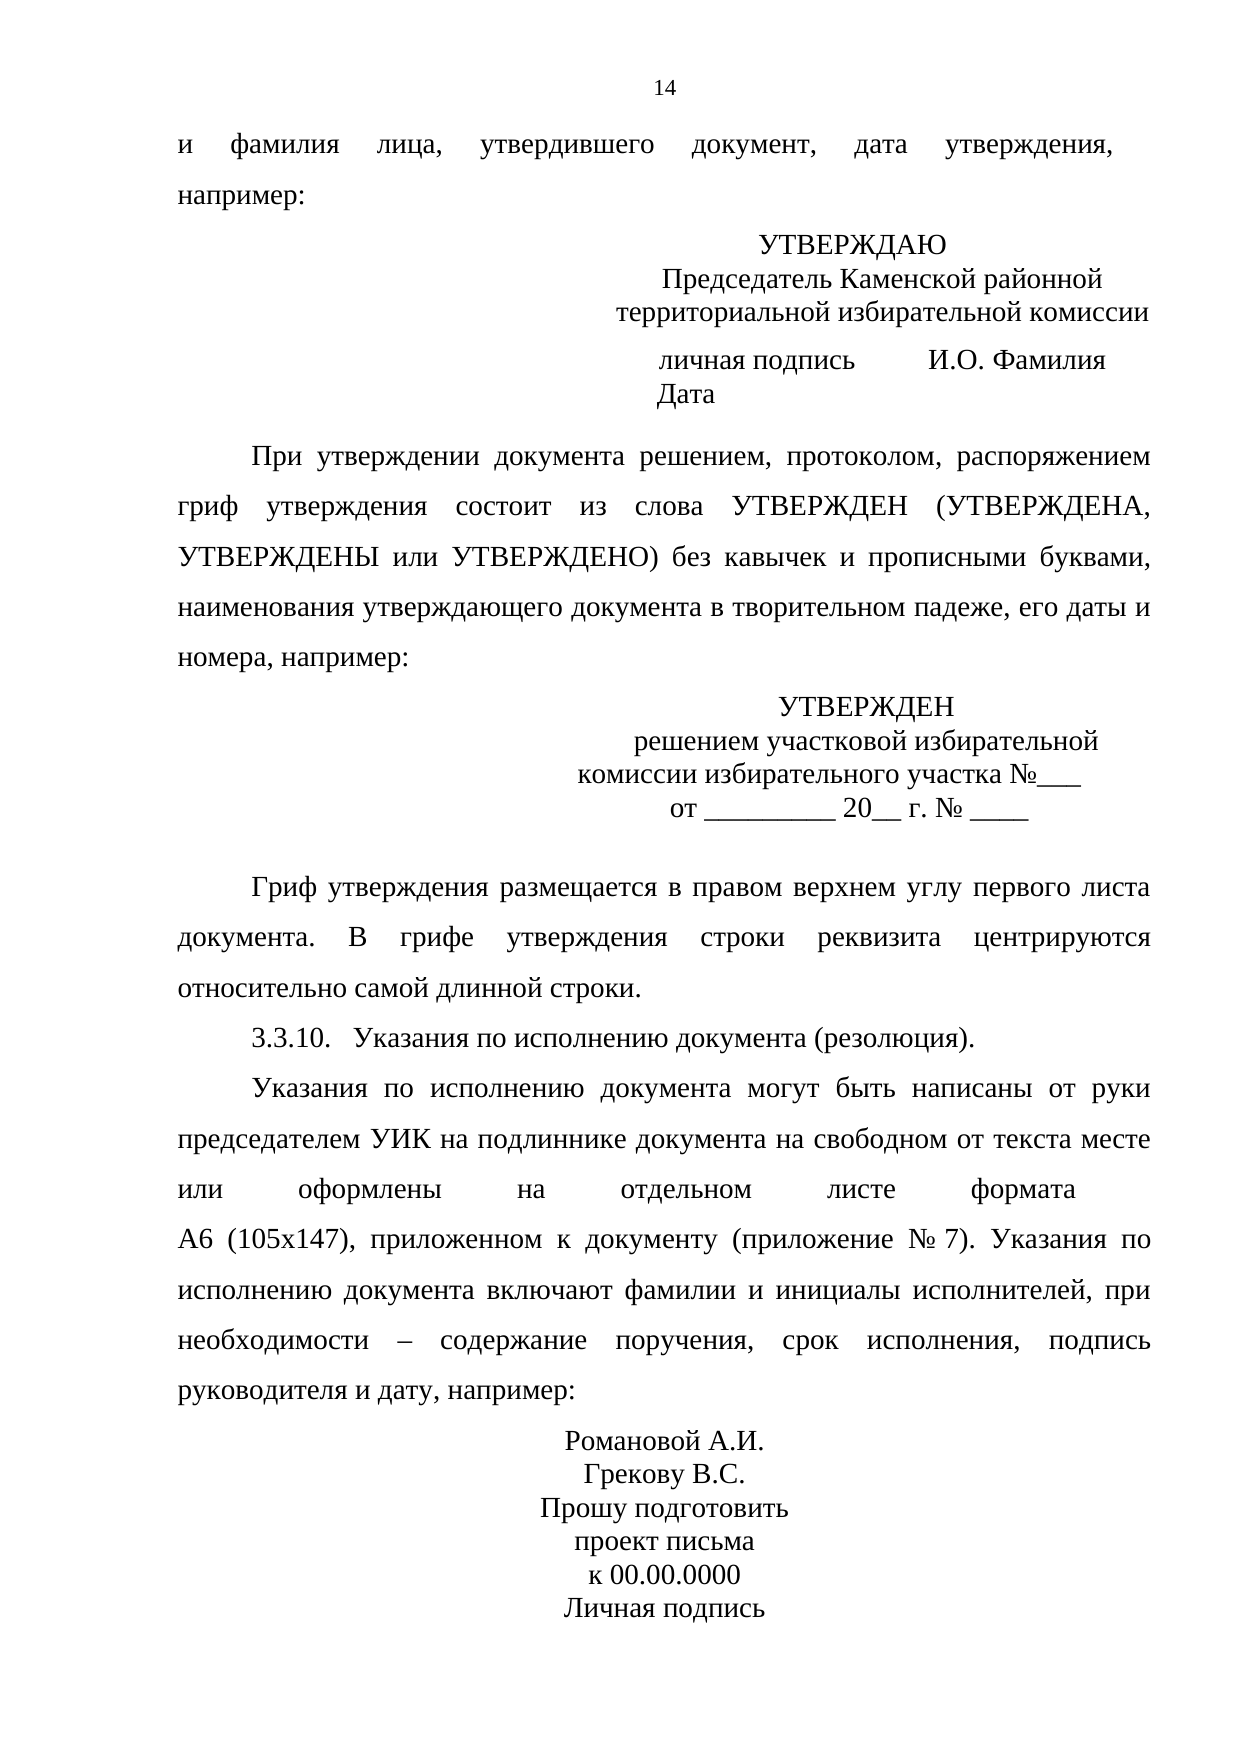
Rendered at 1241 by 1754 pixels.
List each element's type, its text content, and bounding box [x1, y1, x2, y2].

text Председатель Каменской районной территориальной избирательной комиссии [613, 261, 1152, 328]
text УТВЕРЖДЕН [507, 689, 1152, 723]
text решением участковой избирательной комиссии избирательного участка №___ [507, 723, 1152, 790]
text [177, 127, 1152, 210]
text Прошу подготовить [177, 1490, 1152, 1523]
text от _________ 20__ г. № ____ [472, 790, 1152, 824]
text При утверждении документа решением, протоколом, распоряжением гриф утверждения состоит из слова УТВЕРЖДЕН (УТВЕРЖДЕНА, УТВЕРЖДЕНЫ или УТВЕРЖДЕНО) без кавычек и прописными буквами, наименования утверждающего документа в творительном падеже, его даты и номера, например: [177, 438, 1152, 673]
text Личная подпись [177, 1590, 1152, 1624]
text Указания по исполнению документа могут быть написаны от руки председателем УИК на подлиннике документа на свободном от текста месте или оформлены на отдельном листе формата А6 (105x147), приложенном к документу (приложение № 7). Указания по исполнению документа включают фамилии и инициалы исполнителей, при необходимости – содержание поручения, срок исполнения, подпись руководителя и дату, например: [177, 1071, 1152, 1406]
text Гриф утверждения размещается в правом верхнем углу первого листа документа. В грифе утверждения строки реквизита центрируются относительно самой длинной строки. [177, 869, 1152, 1003]
text проект письма [177, 1523, 1152, 1557]
text 3.3.10. Указания по исполнению документа (резолюция). [177, 1020, 1152, 1054]
text Дата [613, 376, 1152, 409]
text УТВЕРЖДАЮ [177, 227, 1152, 261]
text Романовой А.И. [177, 1423, 1152, 1456]
text к 00.00.0000 [177, 1557, 1152, 1590]
text Грекову В.С. [177, 1456, 1152, 1490]
text личная подпись И.О. Фамилия [613, 342, 1152, 376]
